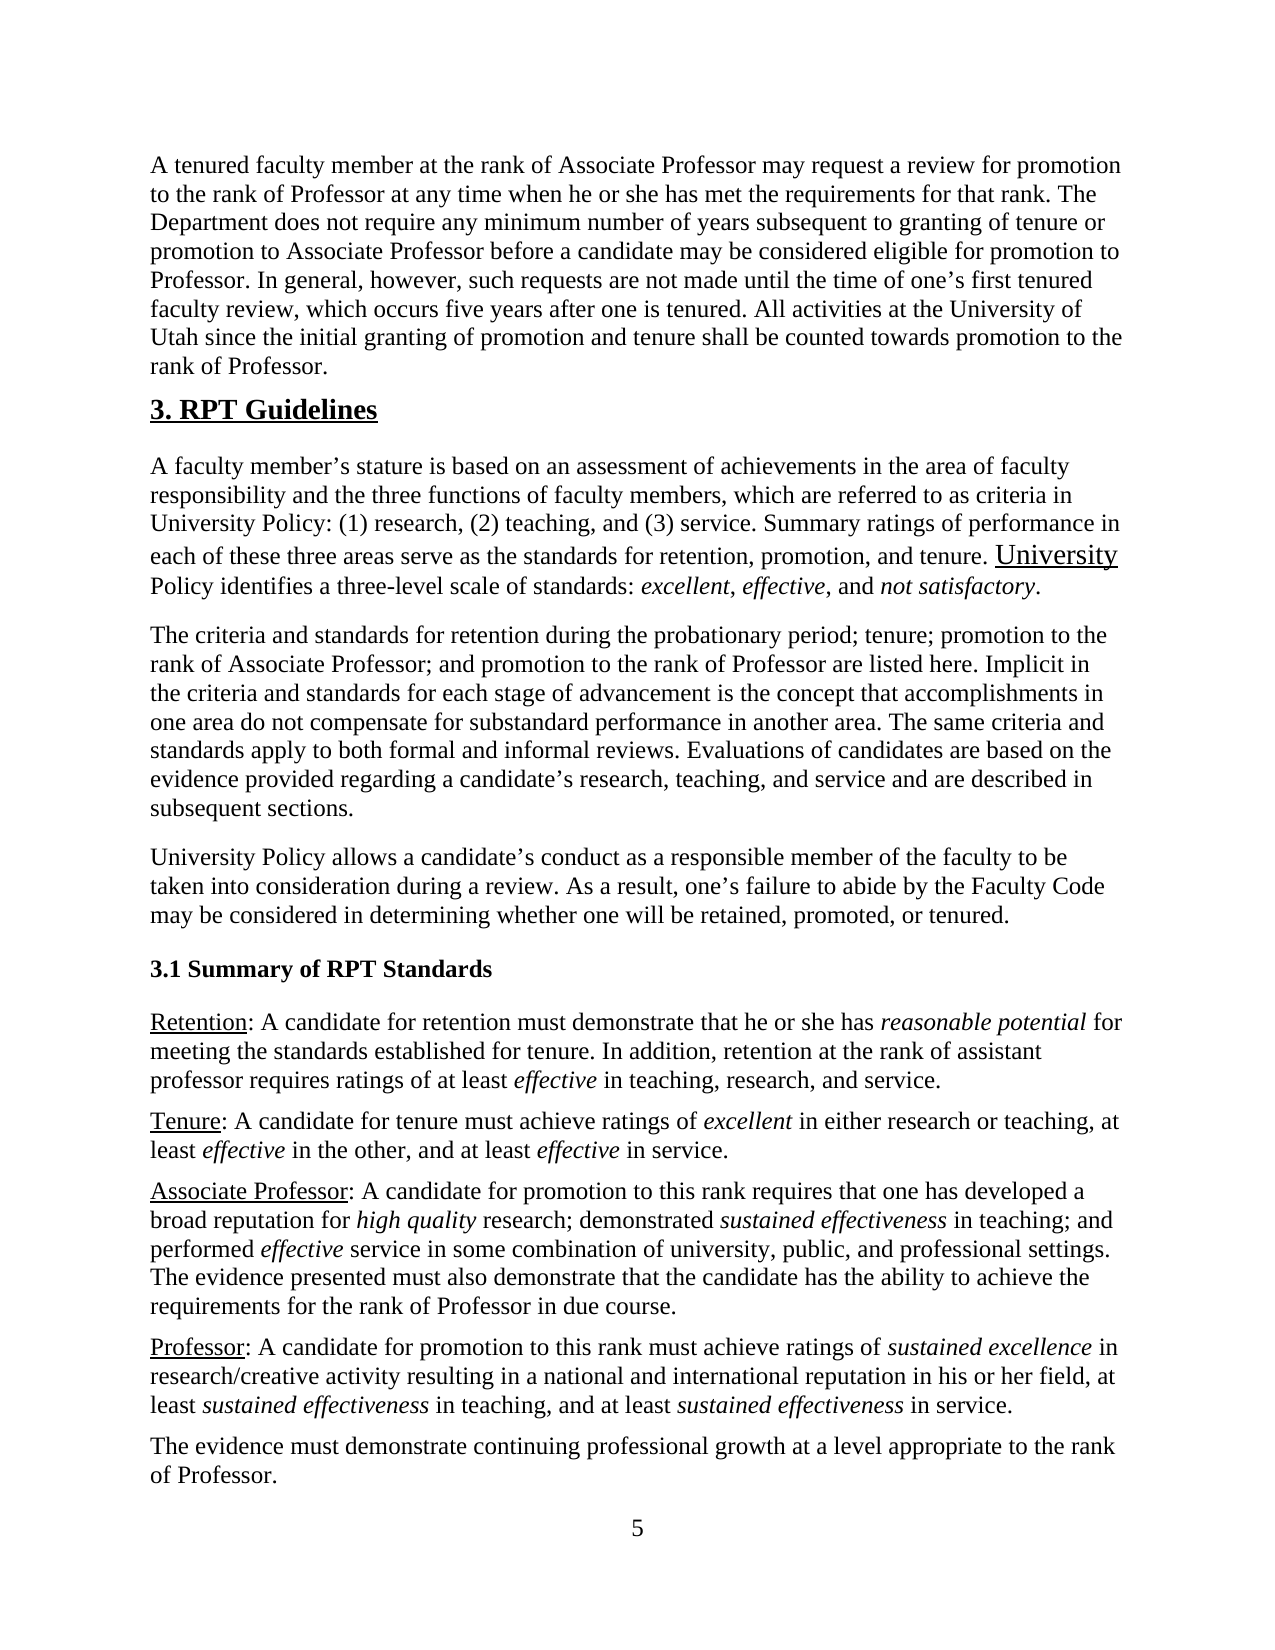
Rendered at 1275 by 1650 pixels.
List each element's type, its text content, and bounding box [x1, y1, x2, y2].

text University Policy allows a candidate’s conduct as a responsible member of the faculty to be taken into consideration during a review. As a result, one’s failure to abide by the Faculty Code may be considered in determining whether one will be retained, promoted, or tenured. [150, 842, 1125, 929]
text Professor: A candidate for promotion to this rank must achieve ratings of sustained excellence in research/creative activity resulting in a national and international reputation in his or her field, at least sustained effectiveness in teaching, and at least sustained effectiveness in service. [150, 1332, 1125, 1419]
subtitle 3.1 Summary of RPT Standards [150, 954, 1125, 982]
text The evidence must demonstrate continuing professional growth at a level appropriate to the rank of Professor. [150, 1431, 1125, 1489]
text Associate Professor: A candidate for promotion to this rank requires that one has developed a broad reputation for high quality research; demonstrated sustained effectiveness in teaching; and performed effective service in some combination of university, public, and professional settings. The evidence presented must also demonstrate that the candidate has the ability to achieve the requirements for the rank of Professor in due course. [150, 1176, 1125, 1320]
text Retention: A candidate for retention must demonstrate that he or she has reasonable potential for meeting the standards established for tenure. In addition, retention at the rank of assistant professor requires ratings of at least effective in teaching, research, and service. [150, 1007, 1125, 1094]
text A faculty member’s stature is based on an assessment of achievements in the area of faculty responsibility and the three functions of faculty members, which are referred to as criteria in University Policy: (1) research, (2) teaching, and (3) service. Summary ratings of performance in each of these three areas serve as the standards for retention, promotion, and tenure. University Policy identifies a three-level scale of standards: excellent, effective, and not satisfactory. [150, 451, 1125, 599]
subtitle 3. RPT Guidelines [150, 392, 1125, 426]
text A tenured faculty member at the rank of Associate Professor may request a review for promotion to the rank of Professor at any time when he or she has met the requirements for that rank. The Department does not require any minimum number of years subsequent to granting of tenure or promotion to Associate Professor before a candidate may be considered eligible for promotion to Professor. In general, however, such requests are not made until the time of one’s first tenured faculty review, which occurs five years after one is tenured. All activities at the University of Utah since the initial granting of promotion and tenure shall be counted towards promotion to the rank of Professor. [150, 150, 1125, 380]
text Tenure: A candidate for tenure must achieve ratings of excellent in either research or teaching, at least effective in the other, and at least effective in service. [150, 1106, 1125, 1164]
text The criteria and standards for retention during the probationary period; tenure; promotion to the rank of Associate Professor; and promotion to the rank of Professor are listed here. Implicit in the criteria and standards for each stage of advancement is the concept that accomplishments in one area do not compensate for substandard performance in another area. The same criteria and standards apply to both formal and informal reviews. Evaluations of candidates are based on the evidence provided regarding a candidate’s research, teaching, and service and are described in subsequent sections. [150, 620, 1125, 822]
